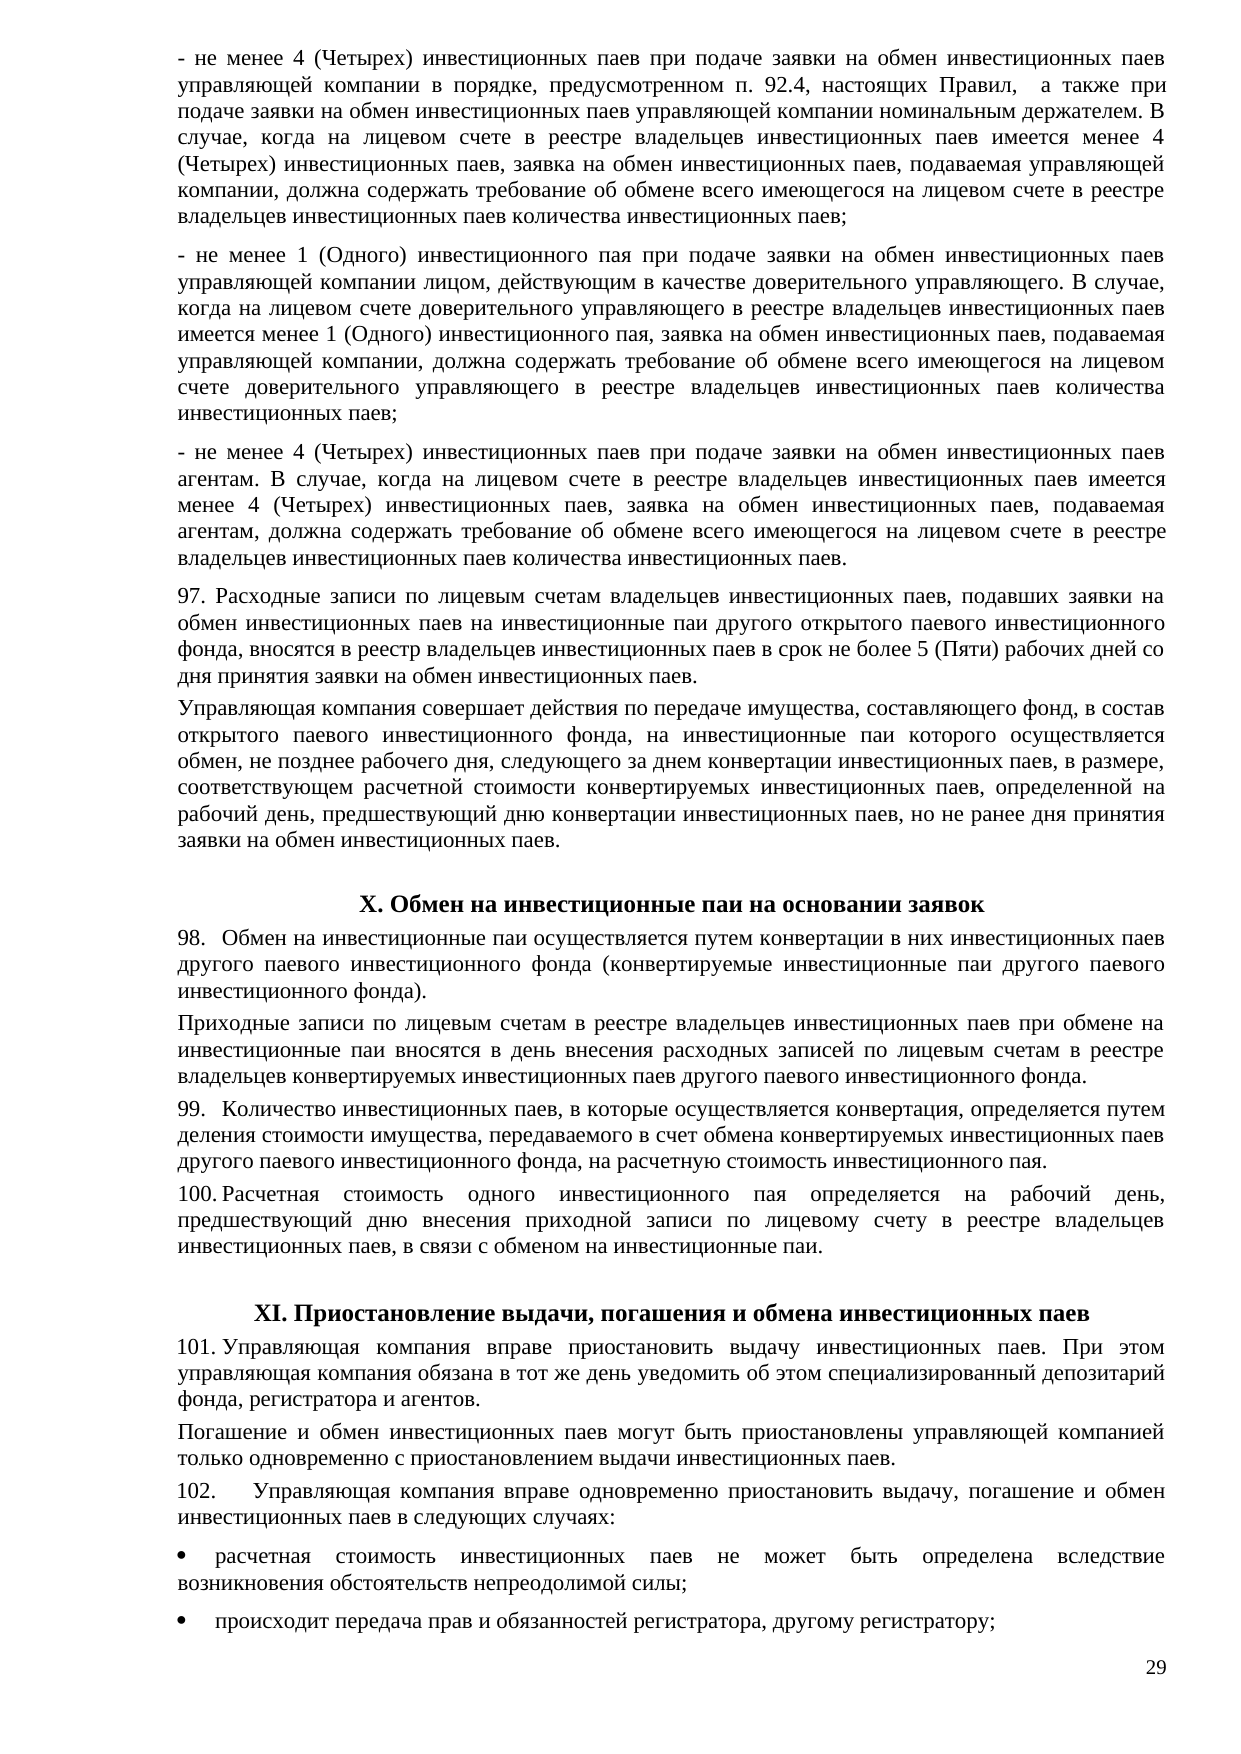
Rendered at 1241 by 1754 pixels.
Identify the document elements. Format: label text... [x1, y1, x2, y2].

text XI. Приостановление выдачи, погашения и обмена инвестиционных паев [177, 1298, 1167, 1327]
list расчетная стоимость инвестиционных паев не может быть определена вследствие возникновения обстоятельств непреодолимой силы; [177, 1542, 1167, 1595]
list Управляющая компания вправе приостановить выдачу инвестиционных паев. При этом управляющая компания обязана в тот же день уведомить об этом специализированный депозитарий фонда, регистратора и агентов. [176, 1333, 1167, 1412]
text 97. Расходные записи по лицевым счетам владельцев инвестиционных паев, подавших заявки на обмен инвестиционных паев на инвестиционные паи другого открытого паевого инвестиционного фонда, вносятся в реестр владельцев инвестиционных паев в срок не более 5 (Пяти) рабочих дней со дня принятия заявки на обмен инвестиционных паев. [177, 583, 1167, 688]
text - не менее 4 (Четырех) инвестиционных паев при подаче заявки на обмен инвестиционных паев агентам. В случае, когда на лицевом счете в реестре владельцев инвестиционных паев имеется менее 4 (Четырех) инвестиционных паев, заявка на обмен инвестиционных паев, подаваемая агентам, должна содержать требование об обмене всего имеющегося на лицевом счете в реестре владельцев инвестиционных паев количества инвестиционных паев. [177, 438, 1167, 570]
text X. Обмен на инвестиционные паи на основании заявок [177, 889, 1167, 918]
text - не менее 4 (Четырех) инвестиционных паев при подаче заявки на обмен инвестиционных паев управляющей компании в порядке, предусмотренном п. 92.4, настоящих Правил, а также при подаче заявки на обмен инвестиционных паев управляющей компании номинальным держателем. В случае, когда на лицевом счете в реестре владельцев инвестиционных паев имеется менее 4 (Четырех) инвестиционных паев, заявка на обмен инвестиционных паев, подаваемая управляющей компании, должна содержать требование об обмене всего имеющегося на лицевом счете в реестре владельцев инвестиционных паев количества инвестиционных паев; [177, 44, 1167, 229]
text Управляющая компания совершает действия по передаче имущества, составляющего фонд, в состав открытого паевого инвестиционного фонда, на инвестиционные паи которого осуществляется обмен, не позднее рабочего дня, следующего за днем конвертации инвестиционных паев, в размере, соответствующем расчетной стоимости конвертируемых инвестиционных паев, определенной на рабочий день, предшествующий дню конвертации инвестиционных паев, но не ранее дня принятия заявки на обмен инвестиционных паев. [177, 694, 1167, 852]
text Погашение и обмен инвестиционных паев могут быть приостановлены управляющей компанией только одновременно с приостановлением выдачи инвестиционных паев. [177, 1418, 1167, 1471]
list Обмен на инвестиционные паи осуществляется путем конвертации в них инвестиционных паев другого паевого инвестиционного фонда (конвертируемые инвестиционные паи другого паевого инвестиционного фонда). [177, 924, 1167, 1003]
text - не менее 1 (Одного) инвестиционного пая при подаче заявки на обмен инвестиционных паев управляющей компании лицом, действующим в качестве доверительного управляющего. В случае, когда на лицевом счете доверительного управляющего в реестре владельцев инвестиционных паев имеется менее 1 (Одного) инвестиционного пая, заявка на обмен инвестиционных паев, подаваемая управляющей компании, должна содержать требование об обмене всего имеющегося на лицевом счете доверительного управляющего в реестре владельцев инвестиционных паев количества инвестиционных паев; [177, 241, 1167, 426]
list Управляющая компания вправе одновременно приостановить выдачу, погашение и обмен инвестиционных паев в следующих случаях: [176, 1477, 1167, 1530]
list происходит передача прав и обязанностей регистратора, другому регистратору; [177, 1607, 1167, 1634]
text Приходные записи по лицевым счетам в реестре владельцев инвестиционных паев при обмене на инвестиционные паи вносятся в день внесения расходных записей по лицевым счетам в реестре владельцев конвертируемых инвестиционных паев другого паевого инвестиционного фонда. [177, 1009, 1167, 1088]
list Расчетная стоимость одного инвестиционного пая определяется на рабочий день, предшествующий дню внесения приходной записи по лицевому счету в реестре владельцев инвестиционных паев, в связи с обменом на инвестиционные паи. [177, 1180, 1167, 1259]
list Количество инвестиционных паев, в которые осуществляется конвертация, определяется путем деления стоимости имущества, передаваемого в счет обмена конвертируемых инвестиционных паев другого паевого инвестиционного фонда, на расчетную стоимость инвестиционного пая. [177, 1094, 1167, 1174]
